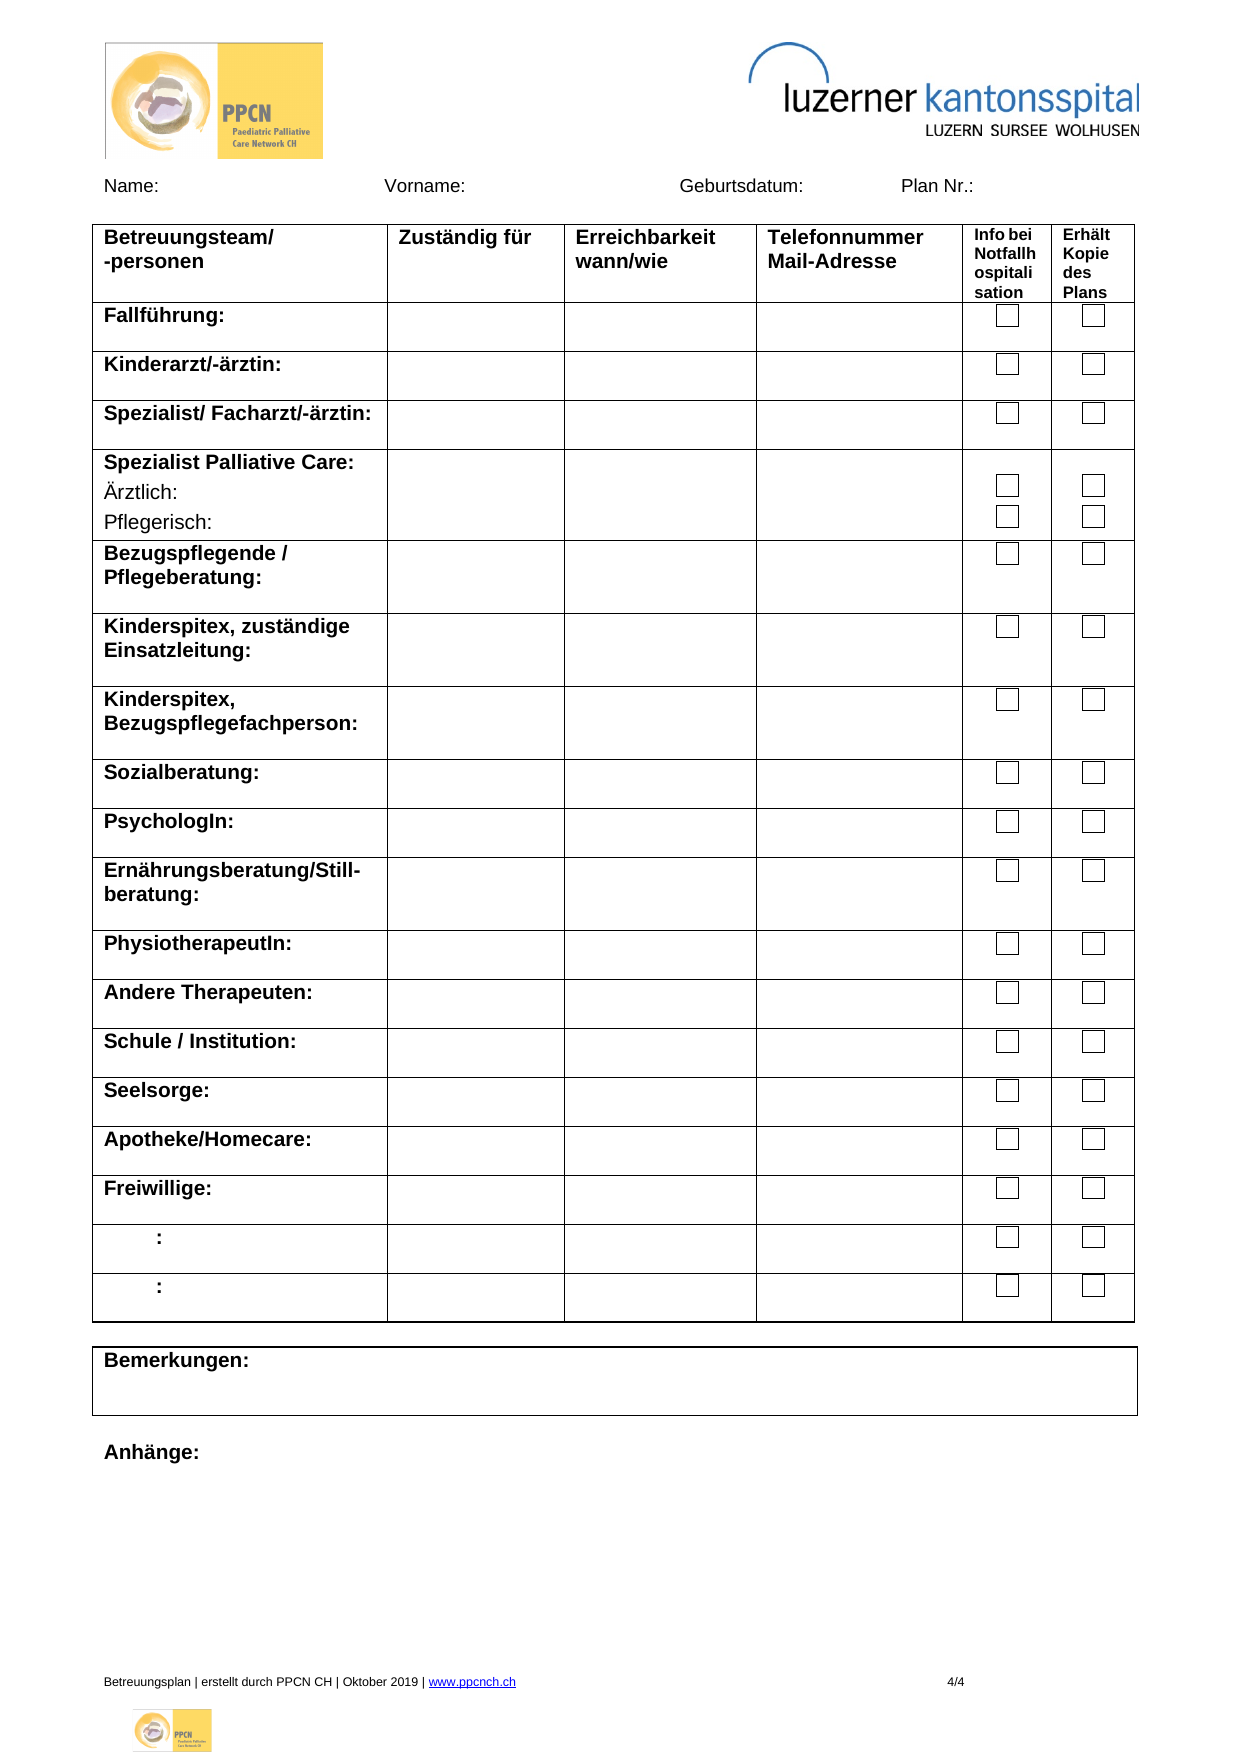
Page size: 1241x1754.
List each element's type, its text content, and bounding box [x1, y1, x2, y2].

table_cell [757, 1274, 962, 1321]
table_header Erreichbarkeit wann/wie [565, 225, 756, 302]
table_cell [388, 450, 564, 540]
table_cell [388, 401, 564, 448]
picture [104, 42, 323, 159]
table_cell [565, 303, 756, 351]
table_cell Apotheke/Homecare: [93, 1127, 387, 1174]
table_cell [388, 1078, 564, 1126]
table_cell [757, 614, 962, 686]
table_cell [1052, 931, 1134, 979]
table_cell Fallführung: [93, 303, 387, 351]
table_cell [757, 980, 962, 1028]
text Anhänge: [103, 1440, 1122, 1488]
table_cell [565, 1225, 756, 1272]
table_cell Kinderspitex, Bezugspflegefachperson: [93, 687, 387, 759]
table_cell [963, 352, 1051, 399]
table_cell [963, 450, 1051, 540]
table_cell [757, 1078, 962, 1126]
table_cell [757, 1127, 962, 1174]
table_cell [757, 931, 962, 979]
table_cell [757, 809, 962, 857]
table_cell [1052, 303, 1134, 351]
table_cell PhysiotherapeutIn: [93, 931, 387, 979]
table_cell [963, 1029, 1051, 1077]
table_cell : [93, 1274, 387, 1321]
table_cell [963, 1225, 1051, 1272]
table_cell [388, 303, 564, 351]
table_cell [1052, 1078, 1134, 1126]
table_cell Freiwillige: [93, 1176, 387, 1223]
table_cell [565, 931, 756, 979]
table_cell [963, 1127, 1051, 1174]
table_cell [963, 1078, 1051, 1126]
table_cell [1052, 809, 1134, 857]
table_cell [757, 352, 962, 399]
table_header Info bei Notfallhospitalisation [963, 225, 1051, 302]
table_cell [565, 401, 756, 448]
table_cell [963, 541, 1051, 613]
table_cell Spezialist/ Facharzt/-ärztin: [93, 401, 387, 448]
table_header Erhält Kopie des Plans [1052, 225, 1134, 302]
table_cell Andere Therapeuten: [93, 980, 387, 1028]
picture [132, 1709, 212, 1752]
table_cell [963, 858, 1051, 930]
table_cell [757, 541, 962, 613]
table_cell [1052, 1029, 1134, 1077]
table_cell [1052, 1274, 1134, 1321]
table_cell Kinderspitex, zuständige Einsatzleitung: [93, 614, 387, 686]
table_cell [388, 760, 564, 808]
table_cell [565, 760, 756, 808]
table_cell [565, 1176, 756, 1223]
table_cell Sozialberatung: [93, 760, 387, 808]
table_cell [388, 352, 564, 399]
table_cell [1052, 1176, 1134, 1223]
table_cell [1052, 614, 1134, 686]
table_cell [388, 1274, 564, 1321]
table_cell [565, 1274, 756, 1321]
table_cell [565, 1029, 756, 1077]
table_cell [1052, 352, 1134, 399]
table_cell [963, 1176, 1051, 1223]
table_cell [1052, 980, 1134, 1028]
table_cell [565, 1078, 756, 1126]
table_cell [757, 450, 962, 540]
table_cell [963, 1274, 1051, 1321]
table_header Zuständig für [388, 225, 564, 302]
table_cell [1052, 401, 1134, 448]
table_cell [757, 1029, 962, 1077]
table_cell [388, 858, 564, 930]
table_cell [963, 614, 1051, 686]
table_cell [565, 687, 756, 759]
table_cell Seelsorge: [93, 1078, 387, 1126]
table_cell [757, 687, 962, 759]
table_cell [1052, 1127, 1134, 1174]
table_cell [963, 760, 1051, 808]
table_cell [963, 809, 1051, 857]
table_cell [757, 1176, 962, 1223]
table_cell [757, 1225, 962, 1272]
table_cell [1052, 450, 1134, 540]
table_cell [565, 980, 756, 1028]
table_cell [565, 614, 756, 686]
table_cell : [93, 1225, 387, 1272]
table_cell Bezugspflegende / Pflegeberatung: [93, 541, 387, 613]
table_cell [565, 1127, 756, 1174]
picture [748, 42, 1139, 136]
table_header Telefonnummer Mail-Adresse [757, 225, 962, 302]
table_cell Spezialist Palliative Care: Ärztlich: Pflegerisch: [93, 450, 387, 540]
table_cell [757, 760, 962, 808]
table_cell [963, 687, 1051, 759]
table_cell [388, 541, 564, 613]
table_cell [388, 687, 564, 759]
table_cell [565, 450, 756, 540]
table_cell [388, 1127, 564, 1174]
table_cell [565, 352, 756, 399]
table_header Betreuungsteam/ -personen [93, 225, 387, 302]
table_header Bemerkungen: [93, 1348, 1137, 1415]
table_cell [757, 303, 962, 351]
table_cell [963, 931, 1051, 979]
table_cell [388, 980, 564, 1028]
table_cell [565, 541, 756, 613]
table_cell [388, 809, 564, 857]
table_cell [388, 614, 564, 686]
table_cell [963, 980, 1051, 1028]
table_cell [565, 858, 756, 930]
table_cell [388, 1225, 564, 1272]
table_cell Kinderarzt/-ärztin: [93, 352, 387, 399]
table_cell [388, 1029, 564, 1077]
table_cell [388, 931, 564, 979]
table_cell [1052, 541, 1134, 613]
table_cell [1052, 760, 1134, 808]
table_cell [963, 303, 1051, 351]
table_cell [1052, 858, 1134, 930]
table_cell [757, 858, 962, 930]
table_cell [1052, 687, 1134, 759]
table_cell [388, 1176, 564, 1223]
table_cell [1052, 1225, 1134, 1272]
table_cell [963, 401, 1051, 448]
table_cell Ernährungsberatung/Still-beratung: [93, 858, 387, 930]
table_cell [757, 401, 962, 448]
table_cell PsychologIn: [93, 809, 387, 857]
table_cell [565, 809, 756, 857]
table_cell Schule / Institution: [93, 1029, 387, 1077]
